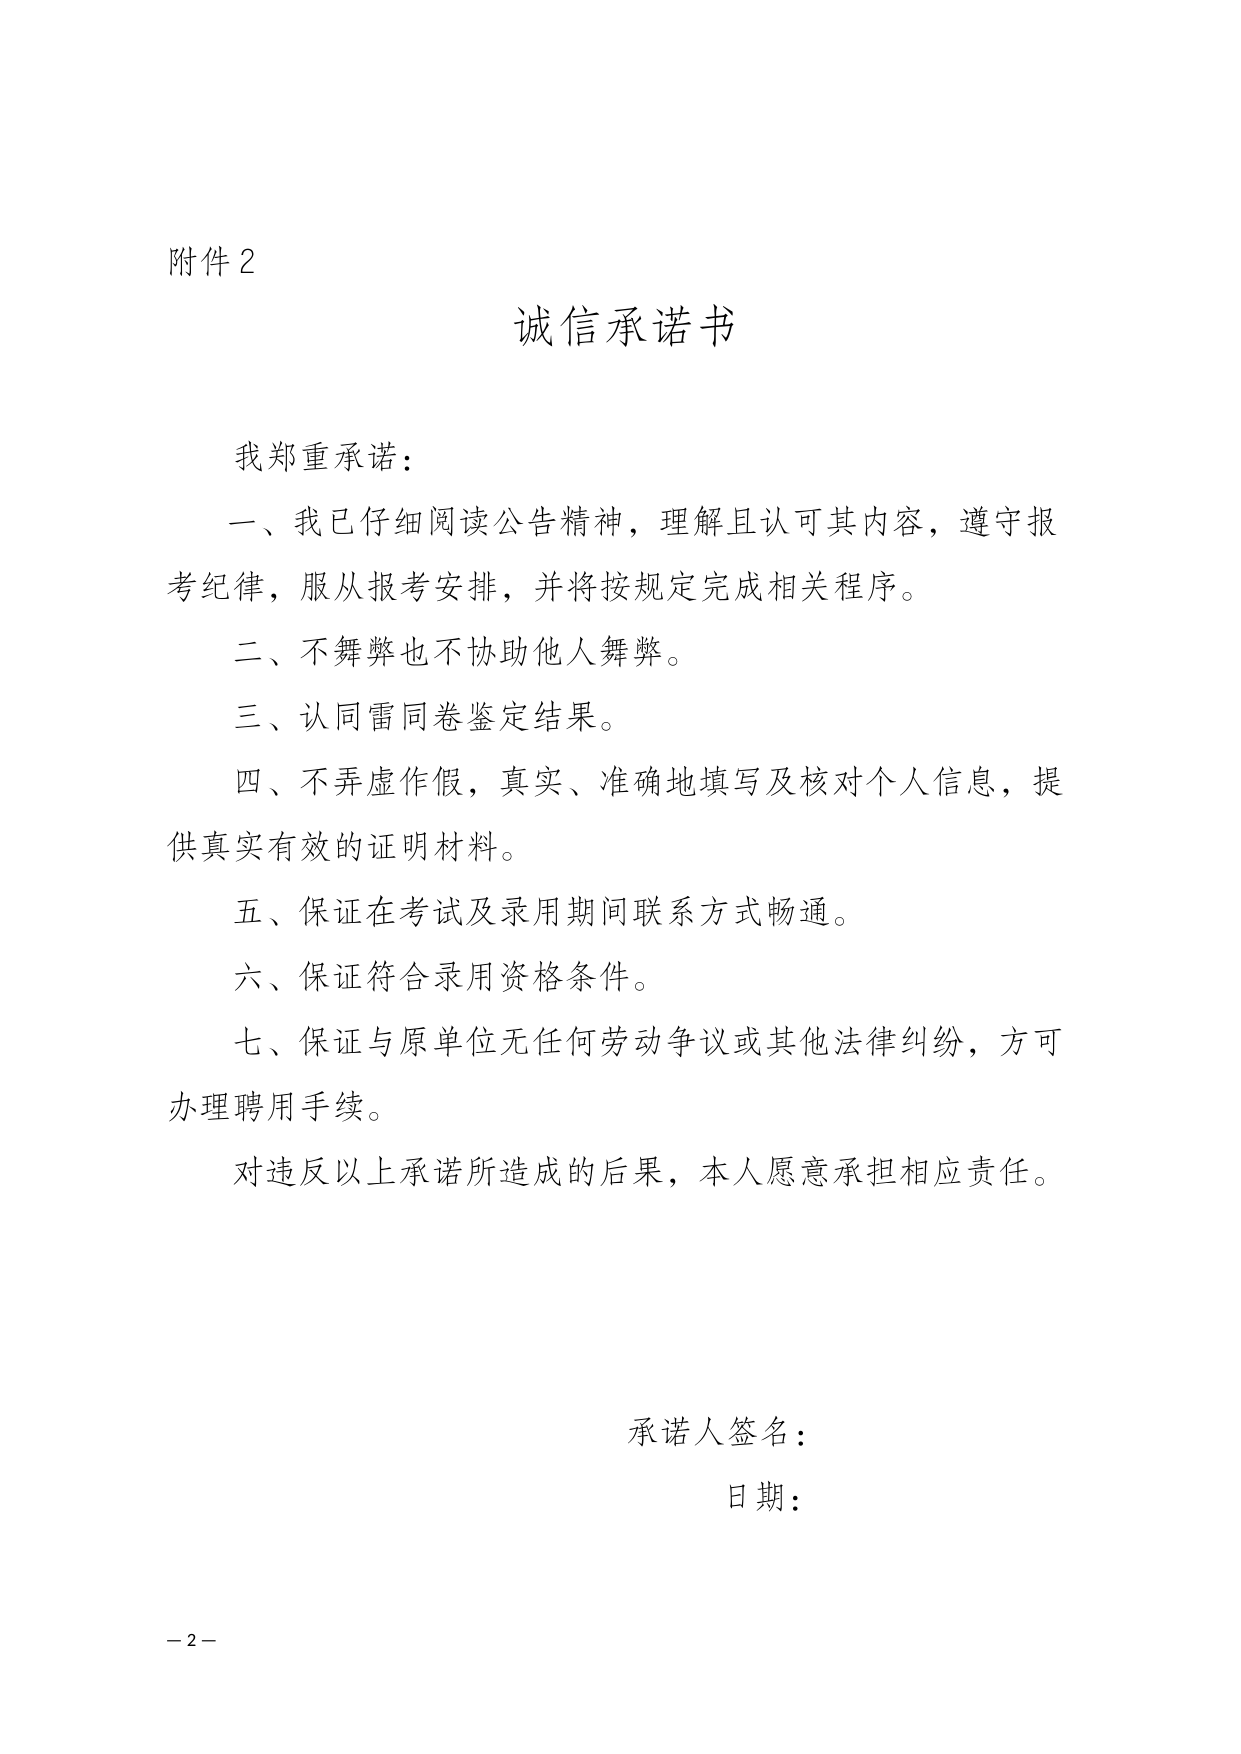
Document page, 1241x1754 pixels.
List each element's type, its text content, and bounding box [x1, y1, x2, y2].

text 五、保证在考试及录用期间联系方式畅通。 [165, 880, 1087, 945]
text 六、保证符合录用资格条件。 [165, 945, 1087, 1010]
text 日期： [165, 1465, 1087, 1530]
text 四、不弄虚作假，真实、准确地填写及核对个人信息，提供真实有效的证明材料。 [165, 750, 1087, 880]
text 三、认同雷同卷鉴定结果。 [165, 685, 1087, 750]
text 附件2 [165, 230, 1087, 295]
text 二、不舞弊也不协助他人舞弊。 [165, 620, 1087, 685]
text 对违反以上承诺所造成的后果，本人愿意承担相应责任。 [165, 1140, 1087, 1205]
text 七、保证与原单位无任何劳动争议或其他法律纠纷，方可办理聘用手续。 [165, 1010, 1087, 1140]
text 一、我已仔细阅读公告精神，理解且认可其内容，遵守报考纪律，服从报考安排，并将按规定完成相关程序。 [165, 490, 1087, 620]
text 我郑重承诺： [165, 425, 1087, 490]
text 诚信承诺书 [165, 295, 1087, 360]
text 承诺人签名： [165, 1400, 1087, 1465]
